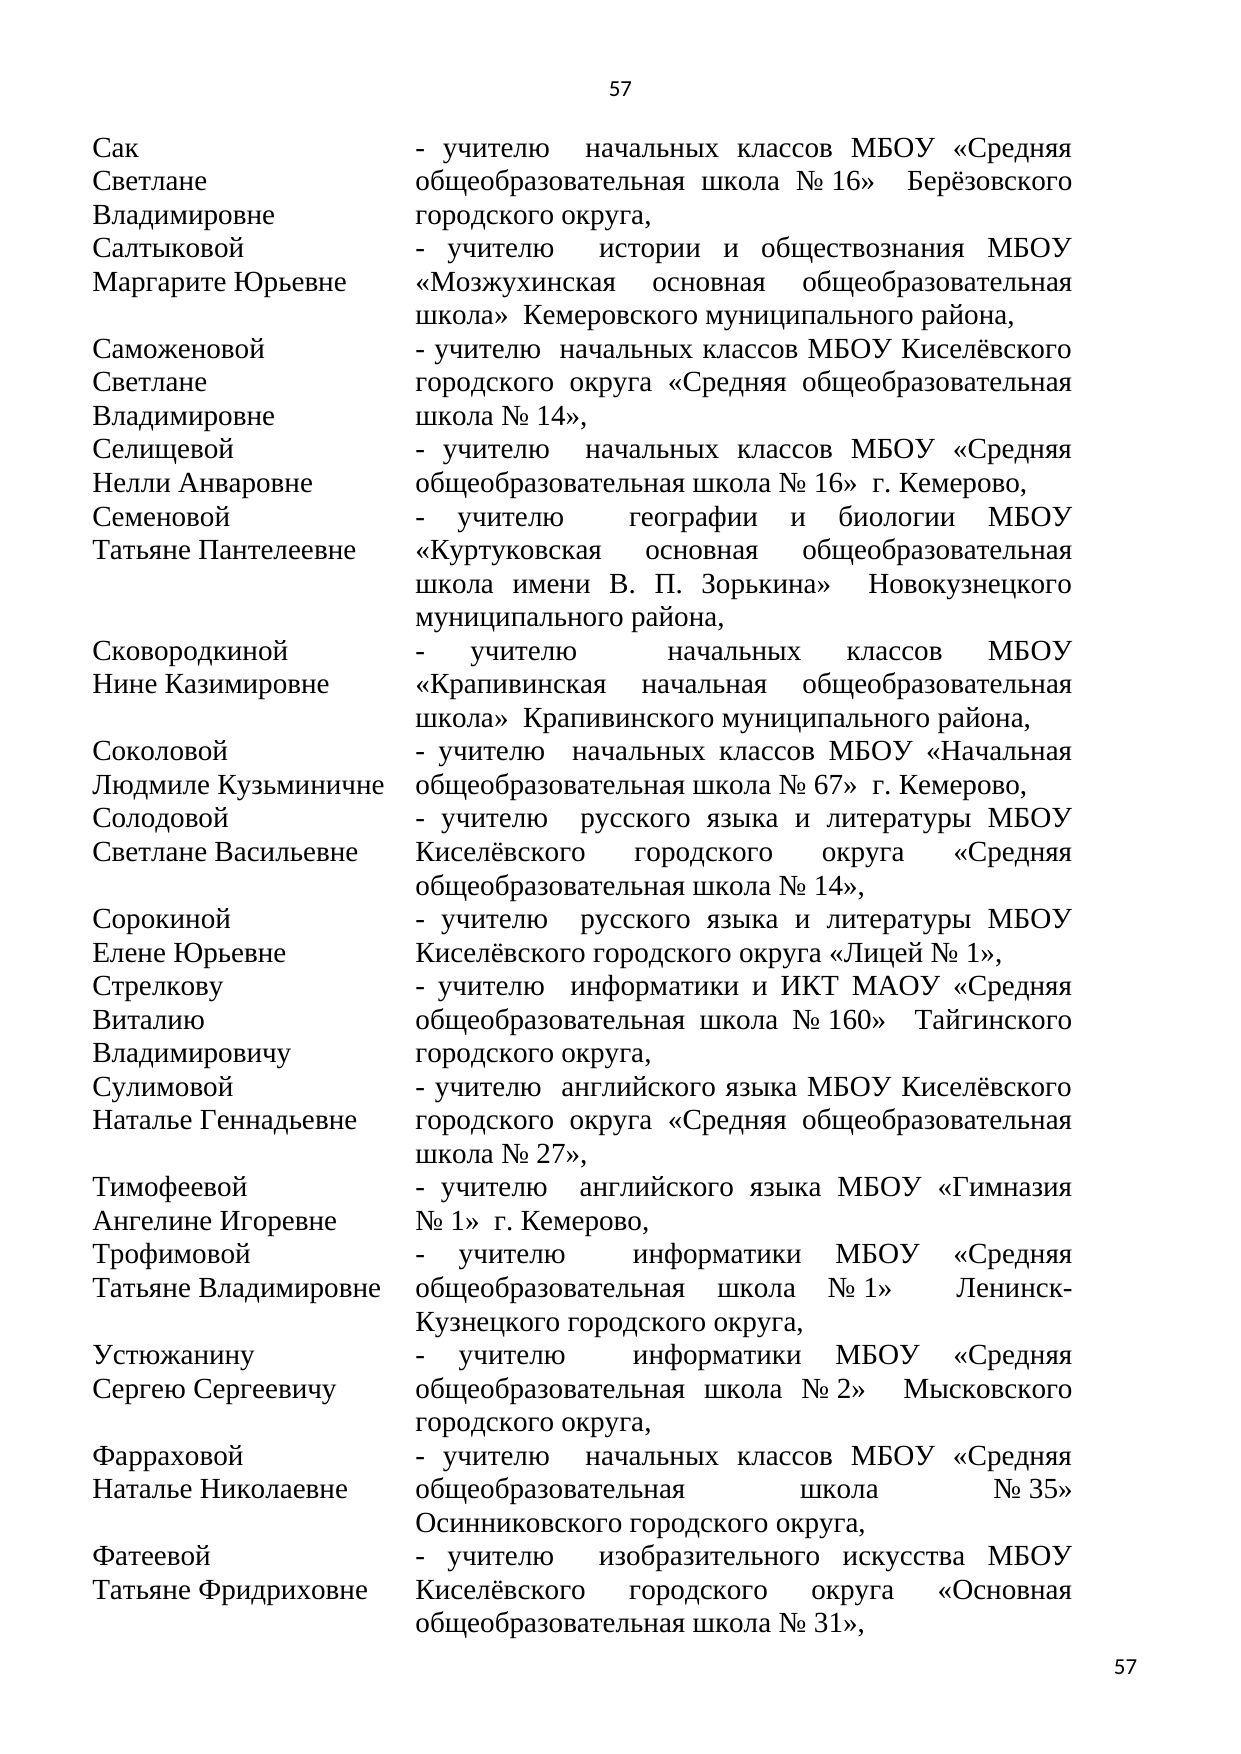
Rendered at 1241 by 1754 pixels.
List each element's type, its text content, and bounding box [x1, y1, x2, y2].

table_cell - учителю начальных классов МБОУ «Средняя общеобразовательная школа № 35» Осинниковского городского округа, [404, 1438, 1084, 1538]
table_cell Трофимовой Татьяне Владимировне [81, 1237, 404, 1337]
table_cell Стрелкову Виталию Владимировичу [81, 968, 404, 1069]
table_cell Устюжанину Сергею Сергеевичу [81, 1337, 404, 1438]
table_cell - учителю английского языка МБОУ Киселёвского городского округа «Средняя общеобразовательная школа № 27», [404, 1069, 1084, 1169]
table_cell Фарраховой Наталье Николаевне [81, 1438, 404, 1538]
table_cell - учителю английского языка МБОУ «Гимназия № 1» г. Кемерово, [404, 1170, 1084, 1237]
table_cell - учителю информатики МБОУ «Средняя общеобразовательная школа № 2» Мысковского городского округа, [404, 1337, 1084, 1438]
table_cell Соколовой Людмиле Кузьминичне [81, 734, 404, 801]
table_cell Сорокиной Елене Юрьевне [81, 901, 404, 968]
table_cell Семеновой Татьяне Пантелеевне [81, 499, 404, 633]
table_cell Солодовой Светлане Васильевне [81, 801, 404, 901]
table_cell - учителю начальных классов МБОУ Киселёвского городского округа «Средняя общеобразовательная школа № 14», [404, 331, 1084, 432]
table_cell Салтыковой Маргарите Юрьевне [81, 230, 404, 331]
table_cell Сулимовой Наталье Геннадьевне [81, 1069, 404, 1169]
table_cell - учителю начальных классов МБОУ «Крапивинская начальная общеобразовательная школа» Крапивинского муниципального района, [404, 633, 1084, 733]
table_cell - учителю русского языка и литературы МБОУ Киселёвского городского округа «Лицей № 1», [404, 901, 1084, 968]
table_cell - учителю начальных классов МБОУ «Начальная общеобразовательная школа № 67» г. Кемерово, [404, 734, 1084, 801]
table_cell - учителю изобразительного искусства МБОУ Киселёвского городского округа «Основная общеобразовательная школа № 31», [404, 1539, 1084, 1639]
table_cell - учителю русского языка и литературы МБОУ Киселёвского городского округа «Средняя общеобразовательная школа № 14», [404, 801, 1084, 901]
table_cell - учителю информатики и ИКТ МАОУ «Средняя общеобразовательная школа № 160» Тайгинского городского округа, [404, 968, 1084, 1069]
table_cell Сак Светлане Владимировне [81, 130, 404, 230]
table_cell Саможеновой Светлане Владимировне [81, 331, 404, 432]
table_cell Сковородкиной Нине Казимировне [81, 633, 404, 733]
table_cell - учителю истории и обществознания МБОУ «Мозжухинская основная общеобразовательная школа» Кемеровского муниципального района, [404, 230, 1084, 331]
table_cell Селищевой Нелли Анваровне [81, 432, 404, 499]
table_cell Фатеевой Татьяне Фридриховне [81, 1539, 404, 1639]
table_cell - учителю географии и биологии МБОУ «Куртуковская основная общеобразовательная школа имени В. П. Зорькина» Новокузнецкого муниципального района, [404, 499, 1084, 633]
table_cell - учителю начальных классов МБОУ «Средняя общеобразовательная школа № 16» Берёзовского городского округа, [404, 130, 1084, 230]
table_cell - учителю начальных классов МБОУ «Средняя общеобразовательная школа № 16» г. Кемерово, [404, 432, 1084, 499]
table_cell Тимофеевой Ангелине Игоревне [81, 1170, 404, 1237]
table_cell - учителю информатики МБОУ «Средняя общеобразовательная школа № 1» Ленинск-Кузнецкого городского округа, [404, 1237, 1084, 1337]
